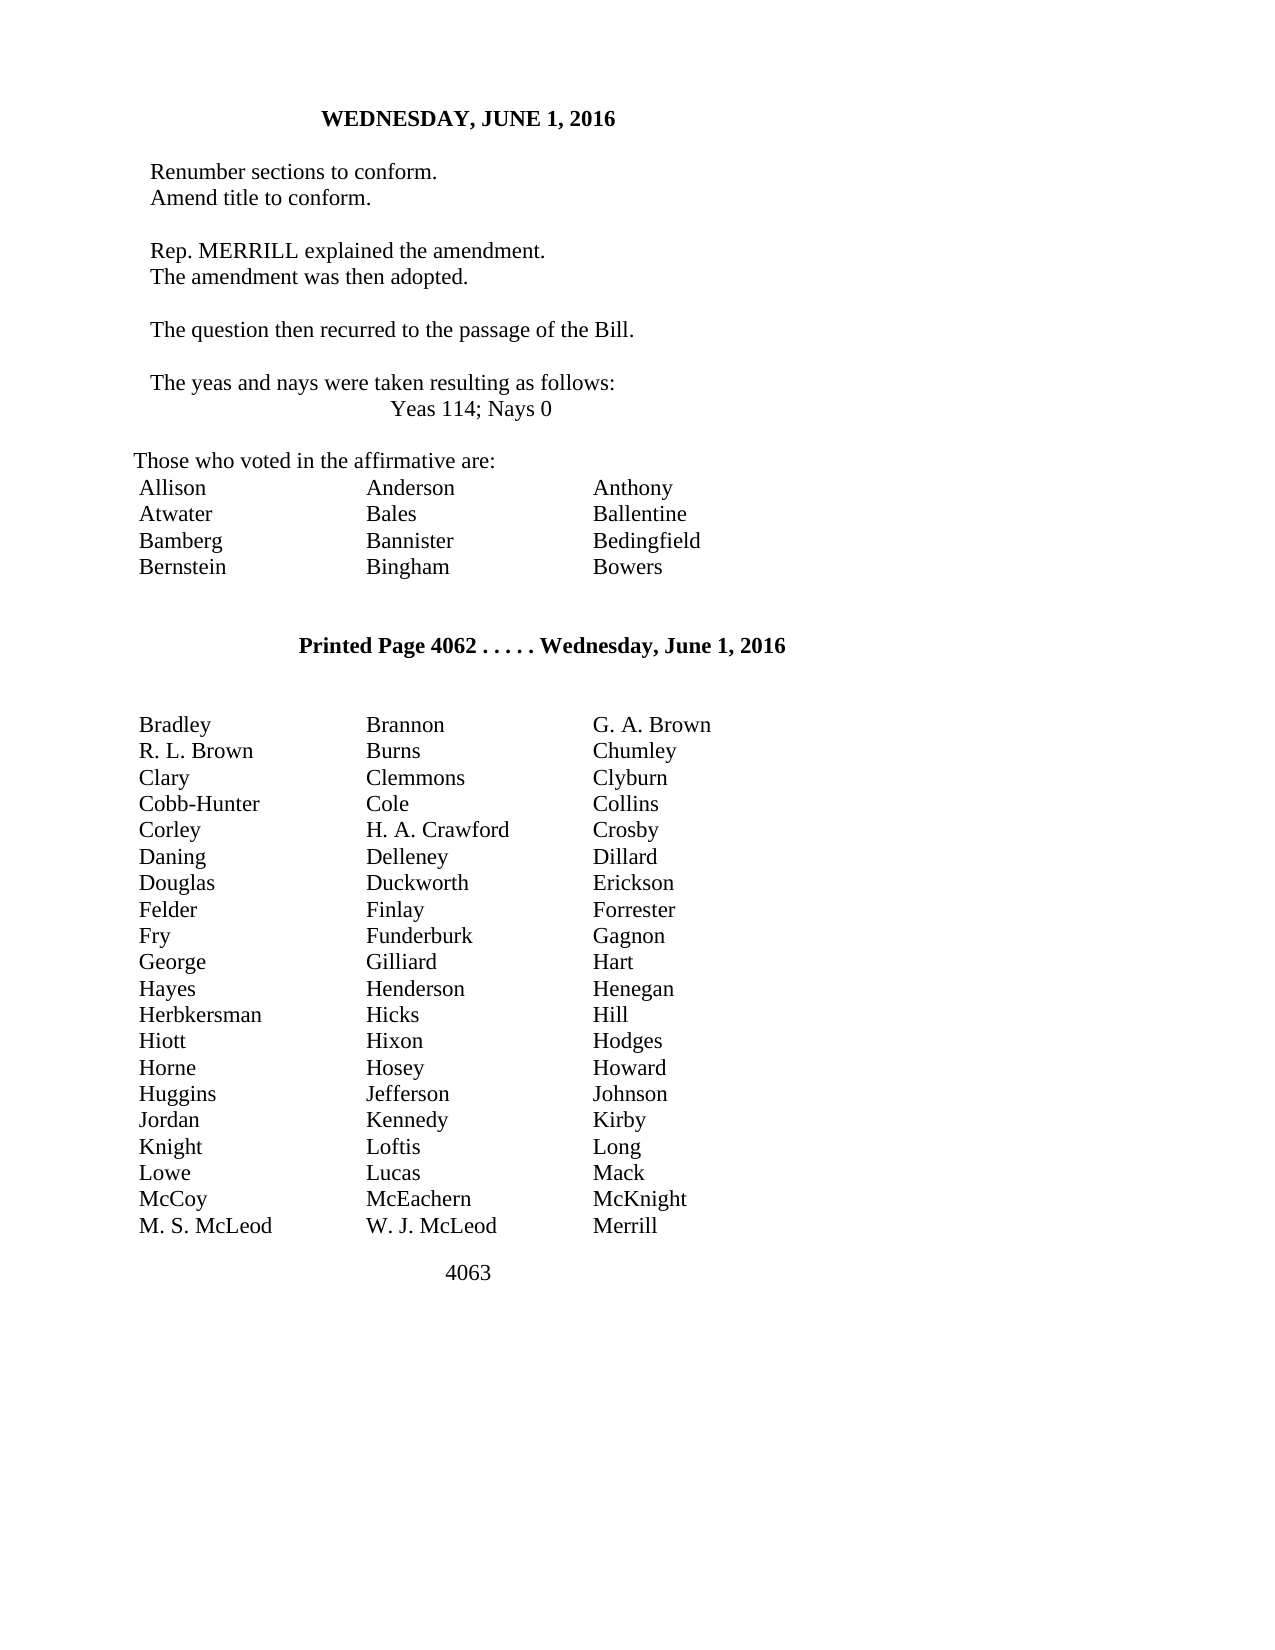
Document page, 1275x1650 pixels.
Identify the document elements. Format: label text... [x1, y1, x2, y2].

text Those who voted in the affirmative are: [127, 448, 786, 474]
table_cell Ballentine [581, 500, 808, 527]
text Renumber sections to conform. [127, 158, 786, 184]
table_cell Delleney [355, 843, 581, 869]
table_cell Herbkersman [128, 1001, 354, 1027]
table_cell H. A. Crawford [355, 817, 581, 843]
table_cell Hodges [581, 1028, 808, 1054]
table_cell Hicks [355, 1001, 581, 1027]
table_cell R. L. Brown [128, 738, 354, 764]
table_cell Horne [128, 1054, 354, 1080]
table_cell Mack [581, 1159, 808, 1186]
table_cell Crosby [581, 817, 808, 843]
table_cell Bedingfield [581, 527, 808, 553]
table_cell Lowe [128, 1159, 354, 1186]
table_header G. A. Brown [581, 711, 808, 737]
table_cell Lucas [355, 1159, 581, 1186]
table_cell Gilliard [355, 948, 581, 975]
table_cell Knight [128, 1133, 354, 1159]
table_cell Loftis [355, 1133, 581, 1159]
table_header Brannon [355, 711, 581, 737]
table_cell Duckworth [355, 869, 581, 896]
table_cell Funderburk [355, 922, 581, 948]
table_header Bradley [128, 711, 354, 737]
table_cell Corley [128, 817, 354, 843]
table_cell M. S. McLeod [128, 1212, 354, 1238]
table_cell Forrester [581, 896, 808, 922]
table_cell Jordan [128, 1106, 354, 1133]
table_cell Hill [581, 1001, 808, 1027]
table_cell Johnson [581, 1080, 808, 1106]
table_cell Bernstein [128, 553, 354, 579]
text Yeas 114; Nays 0 [127, 395, 786, 421]
table_cell Clemmons [355, 764, 581, 790]
table_cell Finlay [355, 896, 581, 922]
table_cell Bingham [355, 553, 581, 579]
table_header Allison [128, 474, 354, 500]
table_cell Collins [581, 790, 808, 817]
table_cell Cole [355, 790, 581, 817]
table_cell Bamberg [128, 527, 354, 553]
text The question then recurred to the passage of the Bill. [127, 316, 786, 342]
table_header Anderson [355, 474, 581, 500]
table_cell Bannister [355, 527, 581, 553]
table_cell Felder [128, 896, 354, 922]
table_cell W. J. McLeod [355, 1212, 581, 1238]
table_cell Kennedy [355, 1106, 581, 1133]
table_cell Hiott [128, 1028, 354, 1054]
table_cell Bales [355, 500, 581, 527]
table_cell McCoy [128, 1186, 354, 1212]
table_cell Henegan [581, 975, 808, 1001]
table_cell Erickson [581, 869, 808, 896]
text Rep. MERRILL explained the amendment. [127, 237, 786, 263]
text The yeas and nays were taken resulting as follows: [127, 368, 786, 395]
table_cell Kirby [581, 1106, 808, 1133]
table_cell McKnight [581, 1186, 808, 1212]
table_cell Long [581, 1133, 808, 1159]
table_cell Huggins [128, 1080, 354, 1106]
table_cell Hixon [355, 1028, 581, 1054]
text Printed Page 4062 . . . . . Wednesday, June 1, 2016 [127, 632, 786, 658]
text The amendment was then adopted. [127, 263, 786, 289]
table_cell Clyburn [581, 764, 808, 790]
table_cell Burns [355, 738, 581, 764]
text Amend title to conform. [127, 184, 786, 210]
table_cell Hosey [355, 1054, 581, 1080]
table_cell Douglas [128, 869, 354, 896]
table_cell Hart [581, 948, 808, 975]
table_cell Hayes [128, 975, 354, 1001]
table_cell Daning [128, 843, 354, 869]
table_cell Chumley [581, 738, 808, 764]
table_cell Dillard [581, 843, 808, 869]
table_cell Jefferson [355, 1080, 581, 1106]
table_cell Clary [128, 764, 354, 790]
table_cell Cobb-Hunter [128, 790, 354, 817]
table_cell Henderson [355, 975, 581, 1001]
table_cell Fry [128, 922, 354, 948]
table_cell Gagnon [581, 922, 808, 948]
table_cell McEachern [355, 1186, 581, 1212]
table_cell Bowers [581, 553, 808, 579]
table_cell Howard [581, 1054, 808, 1080]
table_cell Merrill [581, 1212, 808, 1238]
table_cell George [128, 948, 354, 975]
table_header Anthony [581, 474, 808, 500]
table_cell Atwater [128, 500, 354, 527]
